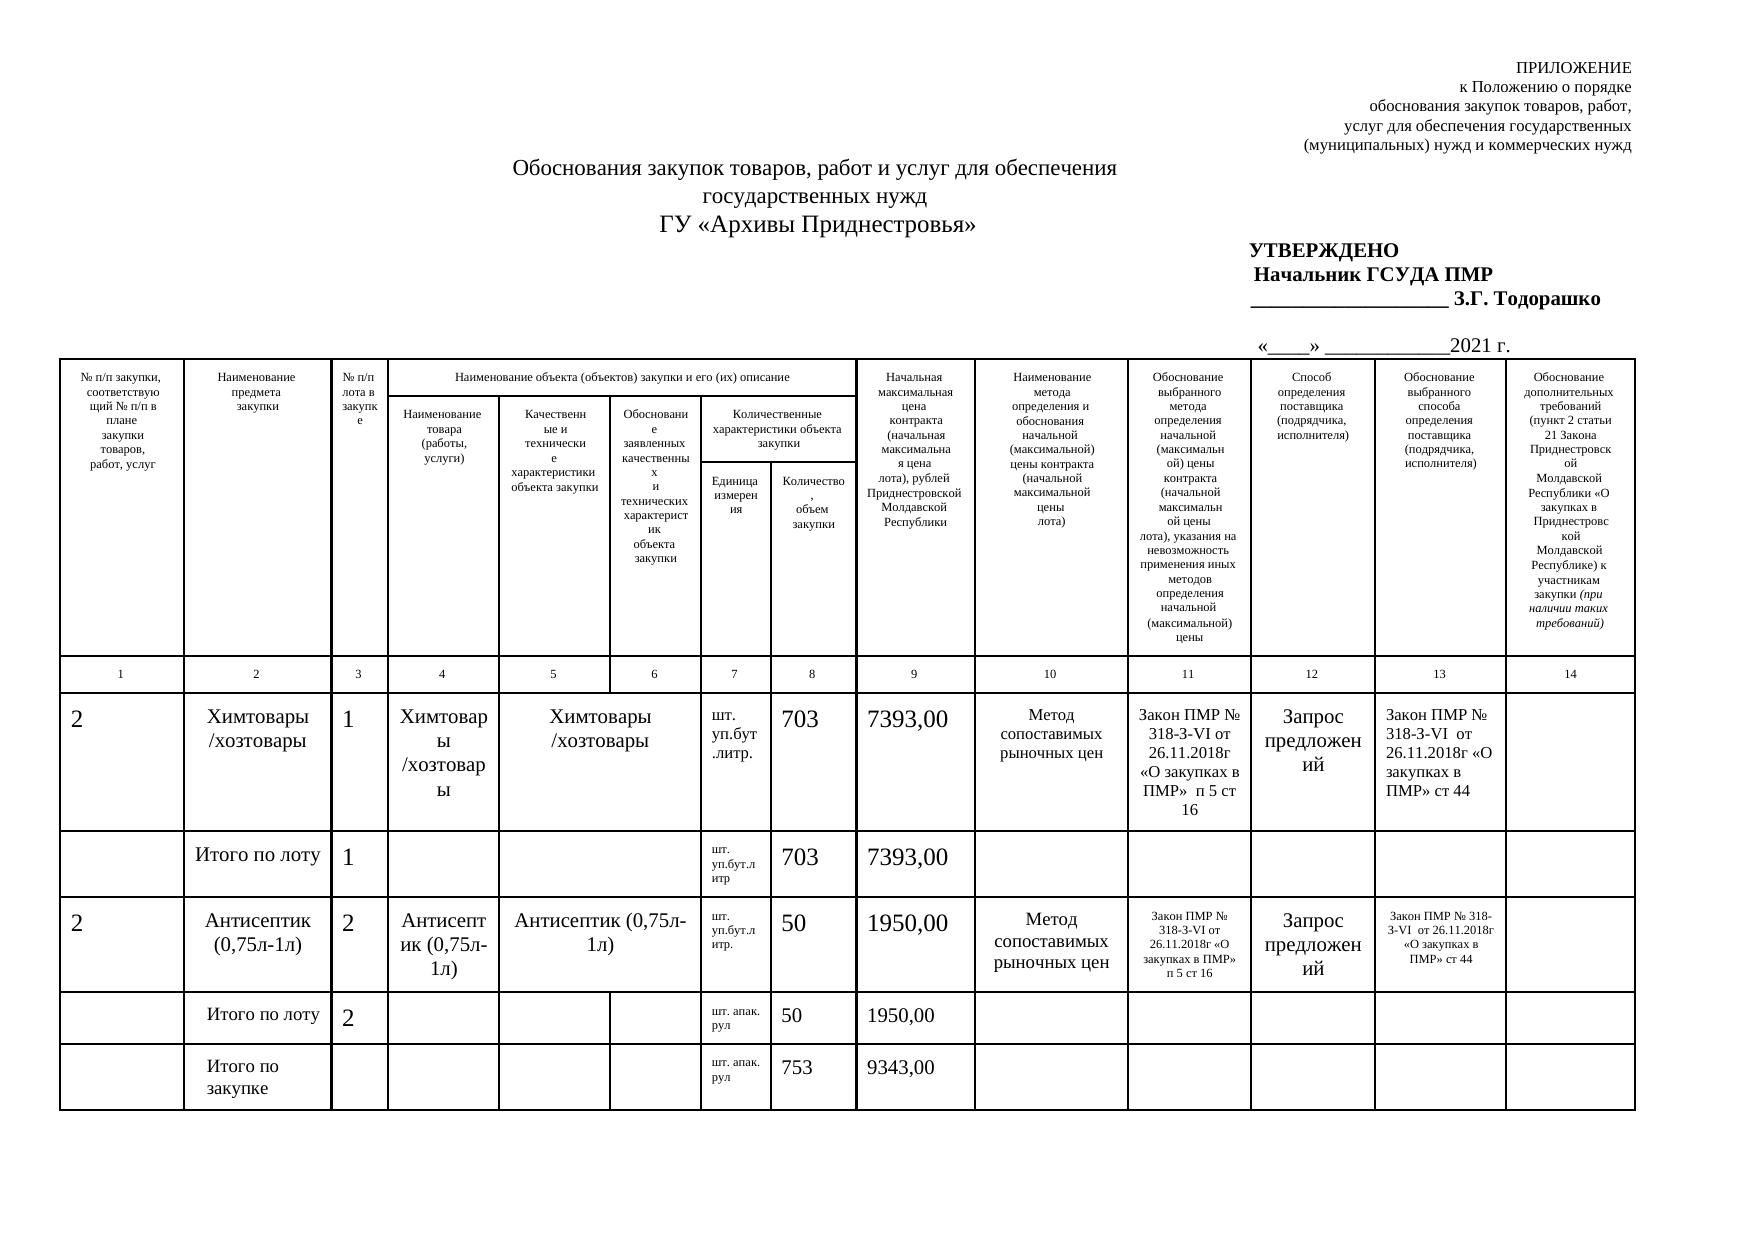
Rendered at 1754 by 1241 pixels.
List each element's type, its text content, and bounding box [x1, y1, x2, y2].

table_cell [1129, 832, 1250, 896]
text услуг для обеспечения государственных [59, 115, 1636, 134]
text Обоснования закупок товаров, работ и услуг для обеспечения [59, 154, 1636, 180]
table_cell 50 [772, 993, 855, 1042]
text к Положению о порядке [59, 77, 1636, 96]
table_cell Запрос предложений [1252, 898, 1374, 991]
table_cell 753 [772, 1045, 855, 1108]
table_cell Итого по лоту [185, 993, 330, 1042]
table_header Наименование объекта (объектов) закупки и его (их) описание [389, 360, 855, 395]
table_cell 703 [772, 832, 855, 896]
text ___________________ З.Г. Тодорашко [59, 286, 1636, 310]
table_cell 11 [1129, 657, 1250, 692]
table_cell Метод сопоставимых рыночных цен [976, 694, 1127, 830]
table_cell Закон ПМР № 318-З-VI от 26.11.2018г «О закупках в ПМР» ст 44 [1376, 694, 1505, 830]
table_cell [333, 1045, 387, 1108]
table_cell 3 [333, 657, 387, 692]
table_cell [389, 993, 498, 1042]
table_cell Химтовары /хозтовары [185, 694, 330, 830]
table_cell 7 [702, 657, 770, 692]
table_cell [1507, 993, 1634, 1042]
table_cell шт. апак. рул [702, 1045, 770, 1108]
table_header Начальная максимальная цена контракта (начальная максимальная цена лота), рублей Приднестровской Молдавской Республики [858, 360, 974, 654]
table_cell 13 [1376, 657, 1505, 692]
table_cell Итого по лоту [185, 832, 330, 896]
table_cell [611, 1045, 700, 1108]
table_cell [1507, 832, 1634, 896]
text ПРИЛОЖЕНИЕ [59, 58, 1636, 77]
table_cell 2 [61, 898, 183, 991]
table_cell 1 [61, 657, 183, 692]
table_cell шт. уп.бут.литр. [702, 694, 770, 830]
text Начальник ГСУДА ПМР [59, 262, 1636, 286]
table_cell [1252, 993, 1374, 1042]
table_header Способ определения поставщика (подрядчика, исполнителя) [1252, 360, 1374, 654]
table_cell [389, 1045, 498, 1108]
table_cell Качественные и технические характеристики объекта закупки [500, 397, 609, 654]
table_header Наименование предмета закупки [185, 360, 330, 654]
table_cell Химтовары /хозтовары [500, 694, 700, 830]
table_cell Количество, объем закупки [772, 463, 855, 654]
table_cell 7393,00 [858, 694, 974, 830]
table_cell 8 [772, 657, 855, 692]
table_cell 6 [611, 657, 700, 692]
table_cell 2 [333, 898, 387, 991]
table_cell Закон ПМР № 318-З-VI от 26.11.2018г «О закупках в ПМР» ст 44 [1376, 898, 1505, 991]
table_cell [1376, 993, 1505, 1042]
table_cell 9343,00 [858, 1045, 974, 1108]
table_cell 1950,00 [858, 898, 974, 991]
table_header Наименование метода определения и обоснования начальной (максимальной) цены контракта (начальной максимальной цены лота) [976, 360, 1127, 654]
table_cell [1129, 1045, 1250, 1108]
table_cell Обоснование заявленных качественных и технических характеристик объекта закупки [611, 397, 700, 654]
table_cell шт. уп.бут.литр. [702, 898, 770, 991]
table_cell [1507, 694, 1634, 830]
table_cell Метод сопоставимых рыночных цен [976, 898, 1127, 991]
table_cell [1507, 898, 1634, 991]
table_cell шт. апак. рул [702, 993, 770, 1042]
table_cell 10 [976, 657, 1127, 692]
table_cell [389, 832, 498, 896]
table_header № п/п закупки, соответствующий № п/п в плане закупки товаров, работ, услуг [61, 360, 183, 654]
table_cell 9 [858, 657, 974, 692]
table_cell [500, 1045, 609, 1108]
table_cell Антисептик (0,75л-1л) [500, 898, 700, 991]
table_cell [61, 993, 183, 1042]
table_cell Закон ПМР № 318-З-VI от 26.11.2018г «О закупках в ПМР» п 5 ст 16 [1129, 694, 1250, 830]
text УТВЕРЖДЕНО [59, 238, 1636, 262]
table_cell 50 [772, 898, 855, 991]
table_cell Запрос предложений [1252, 694, 1374, 830]
table_cell Наименование товара (работы, услуги) [389, 397, 498, 654]
table_header Обоснование дополнительных требований (пункт 2 статьи 21 Закона Приднестровской Молдавской Республики «О закупках в Приднестровской Молдавской Республике) к участникам закупки (при наличии таких требований) [1507, 360, 1634, 654]
table_cell шт. уп.бут.литр [702, 832, 770, 896]
table_cell [1129, 993, 1250, 1042]
table_cell [976, 993, 1127, 1042]
table_cell [1252, 832, 1374, 896]
text (муниципальных) нужд и коммерческих нужд [59, 134, 1636, 154]
table_cell 1950,00 [858, 993, 974, 1042]
text обоснования закупок товаров, работ, [59, 96, 1636, 115]
table_cell Закон ПМР № 318-З-VI от 26.11.2018г «О закупках в ПМР» п 5 ст 16 [1129, 898, 1250, 991]
table_cell [1507, 1045, 1634, 1108]
text государственных нужд [59, 180, 1636, 209]
table_cell Итого по закупке [185, 1045, 330, 1108]
table_cell 7393,00 [858, 832, 974, 896]
table_header № п/п лота в закупке [333, 360, 387, 654]
table_cell 1 [333, 832, 387, 896]
table_cell Единица измерения [702, 463, 770, 654]
table_cell [61, 1045, 183, 1108]
table_cell Химтовары /хозтовары [389, 694, 498, 830]
table_cell 1 [333, 694, 387, 830]
table_cell 703 [772, 694, 855, 830]
table_cell [1376, 1045, 1505, 1108]
table_cell [976, 1045, 1127, 1108]
table_cell [61, 832, 183, 896]
table_header Обоснование выбранного способа определения поставщика (подрядчика, исполнителя) [1376, 360, 1505, 654]
table_cell 4 [389, 657, 498, 692]
table_cell 12 [1252, 657, 1374, 692]
table_cell 2 [185, 657, 330, 692]
table_cell [611, 993, 700, 1042]
table_cell [1252, 1045, 1374, 1108]
text ГУ «Архивы Приднестровья» [59, 209, 1636, 238]
table_cell 2 [61, 694, 183, 830]
table_cell Антисептик (0,75л-1л) [389, 898, 498, 991]
table_cell 5 [500, 657, 609, 692]
table_cell [500, 993, 609, 1042]
table_cell [976, 832, 1127, 896]
table_cell 2 [333, 993, 387, 1042]
table_cell [1376, 832, 1505, 896]
table_cell [500, 832, 700, 896]
text «____» ____________2021 г. [59, 333, 1636, 357]
table_cell Количественные характеристики объекта закупки [702, 397, 855, 461]
table_header Обоснование выбранного метода определения начальной (максимальной) цены контракта (начальной максимальной цены лота), указания на невозможность применения иных методов определения начальной (максимальной) цены [1129, 360, 1250, 654]
table_cell Антисептик (0,75л-1л) [185, 898, 330, 991]
table_cell 14 [1507, 657, 1634, 692]
